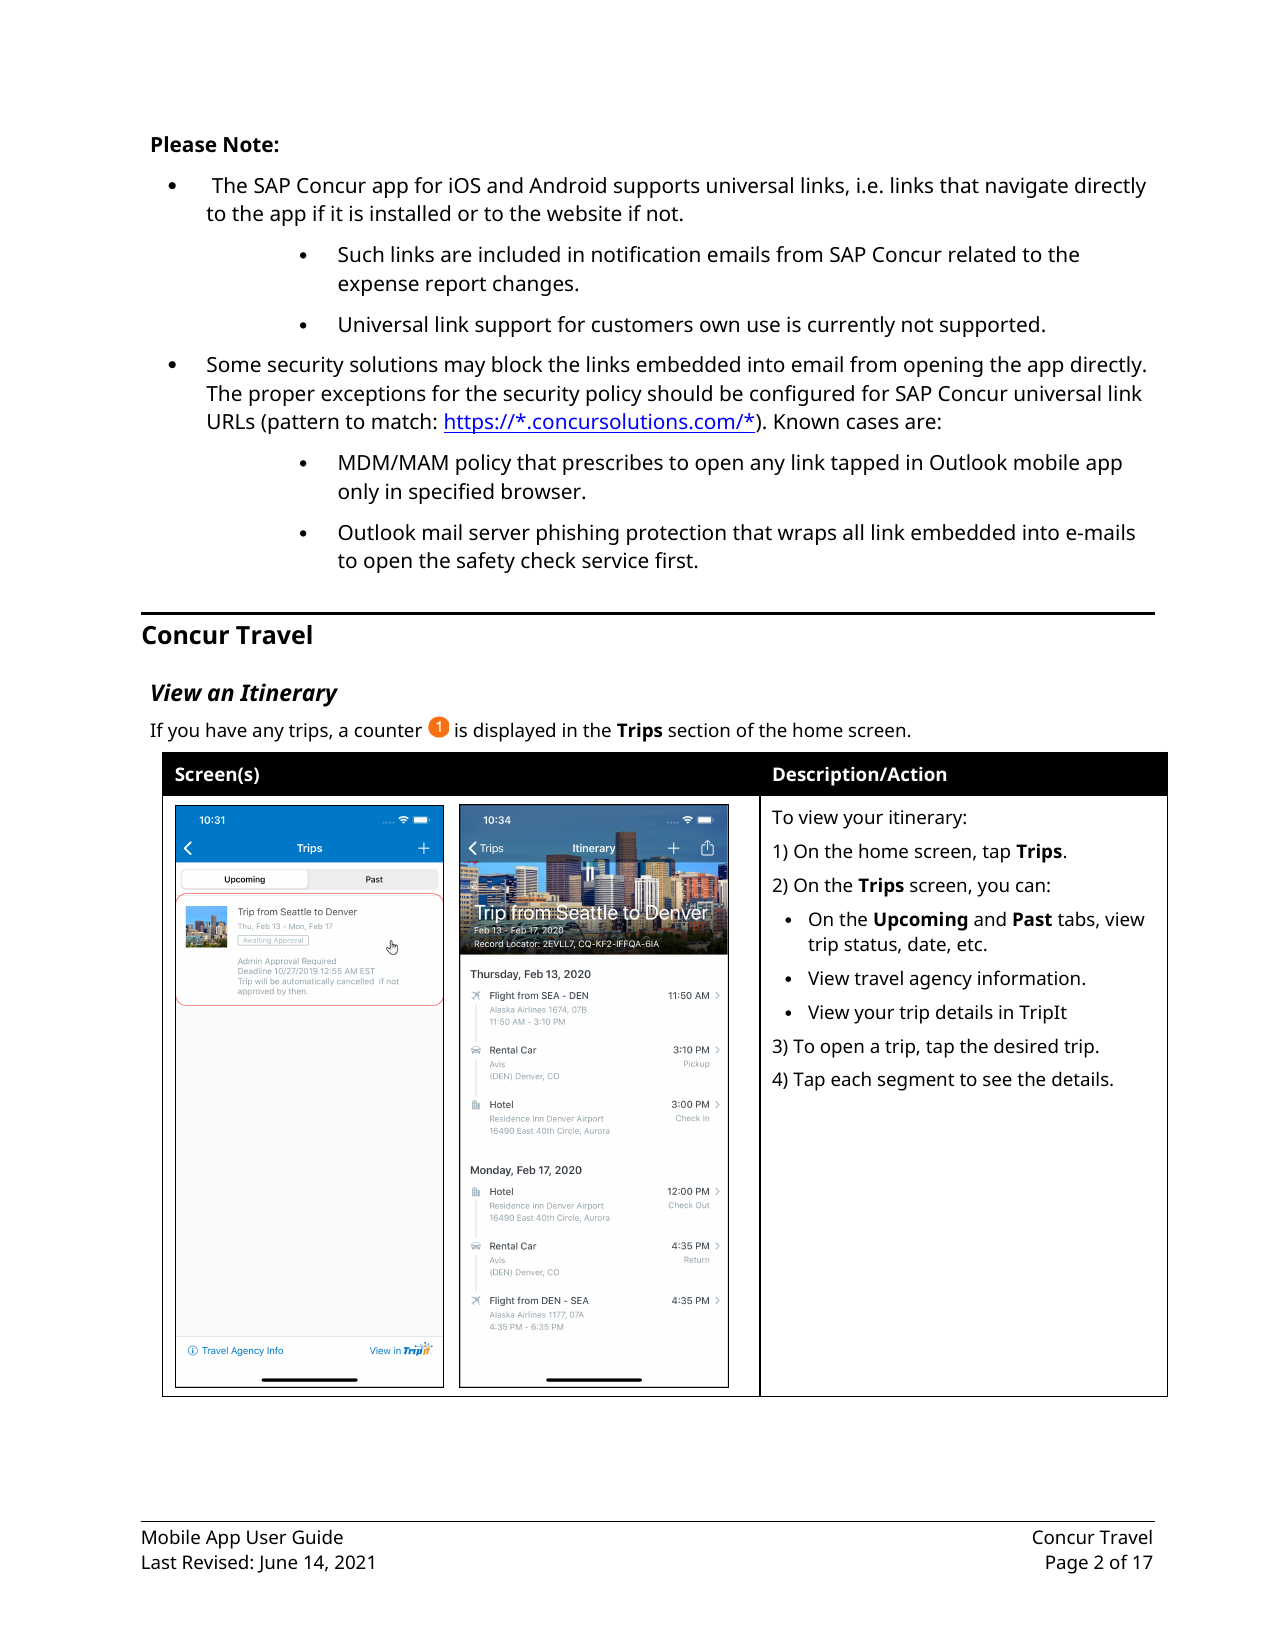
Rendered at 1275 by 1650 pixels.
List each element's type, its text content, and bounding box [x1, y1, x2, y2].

list The SAP Concur app for iOS and Android supports universal links, i.e. links that navigate directly to the app if it is installed or to the website if not. [169, 171, 1155, 228]
picture [176, 806, 443, 1387]
picture [460, 805, 728, 1387]
picture [427, 716, 450, 738]
table_header Screen(s) [163, 753, 759, 795]
list Outlook mail server phishing protection that wraps all link embedded into e-mails to open the safety check service first. [300, 518, 1155, 575]
table_header Description/Action [761, 753, 1167, 795]
table_cell To view your itinerary: 1) On the home screen, tap Trips. 2) On the Trips screen, you can: On the Upcoming and Past tabs, view trip status, date, etc. View travel agency information. View your trip details in TripIt 3) To open a trip, tap the desired trip. 4) Tap each segment to see the details. [761, 796, 1167, 1396]
list Such links are included in notification emails from SAP Concur related to the expense report changes. [300, 240, 1155, 297]
list Some security solutions may block the links embedded into email from opening the app directly. The proper exceptions for the security policy should be configured for SAP Concur universal link URLs (pattern to match: https://*.concursolutions.com/*). Known cases are: [169, 351, 1155, 436]
table_cell [163, 796, 759, 1396]
text Please Note: [150, 130, 1155, 158]
list MDM/MAM policy that prescribes to open any link tapped in Outlook mobile app only in specified browser. [300, 448, 1155, 505]
list Universal link support for customers own use is currently not supported. [300, 310, 1155, 338]
subtitle Concur Travel [141, 615, 1155, 651]
subtitle View an Itinerary [150, 676, 1155, 708]
text If you have any trips, a counter is displayed in the Trips section of the home screen. [150, 716, 1155, 743]
